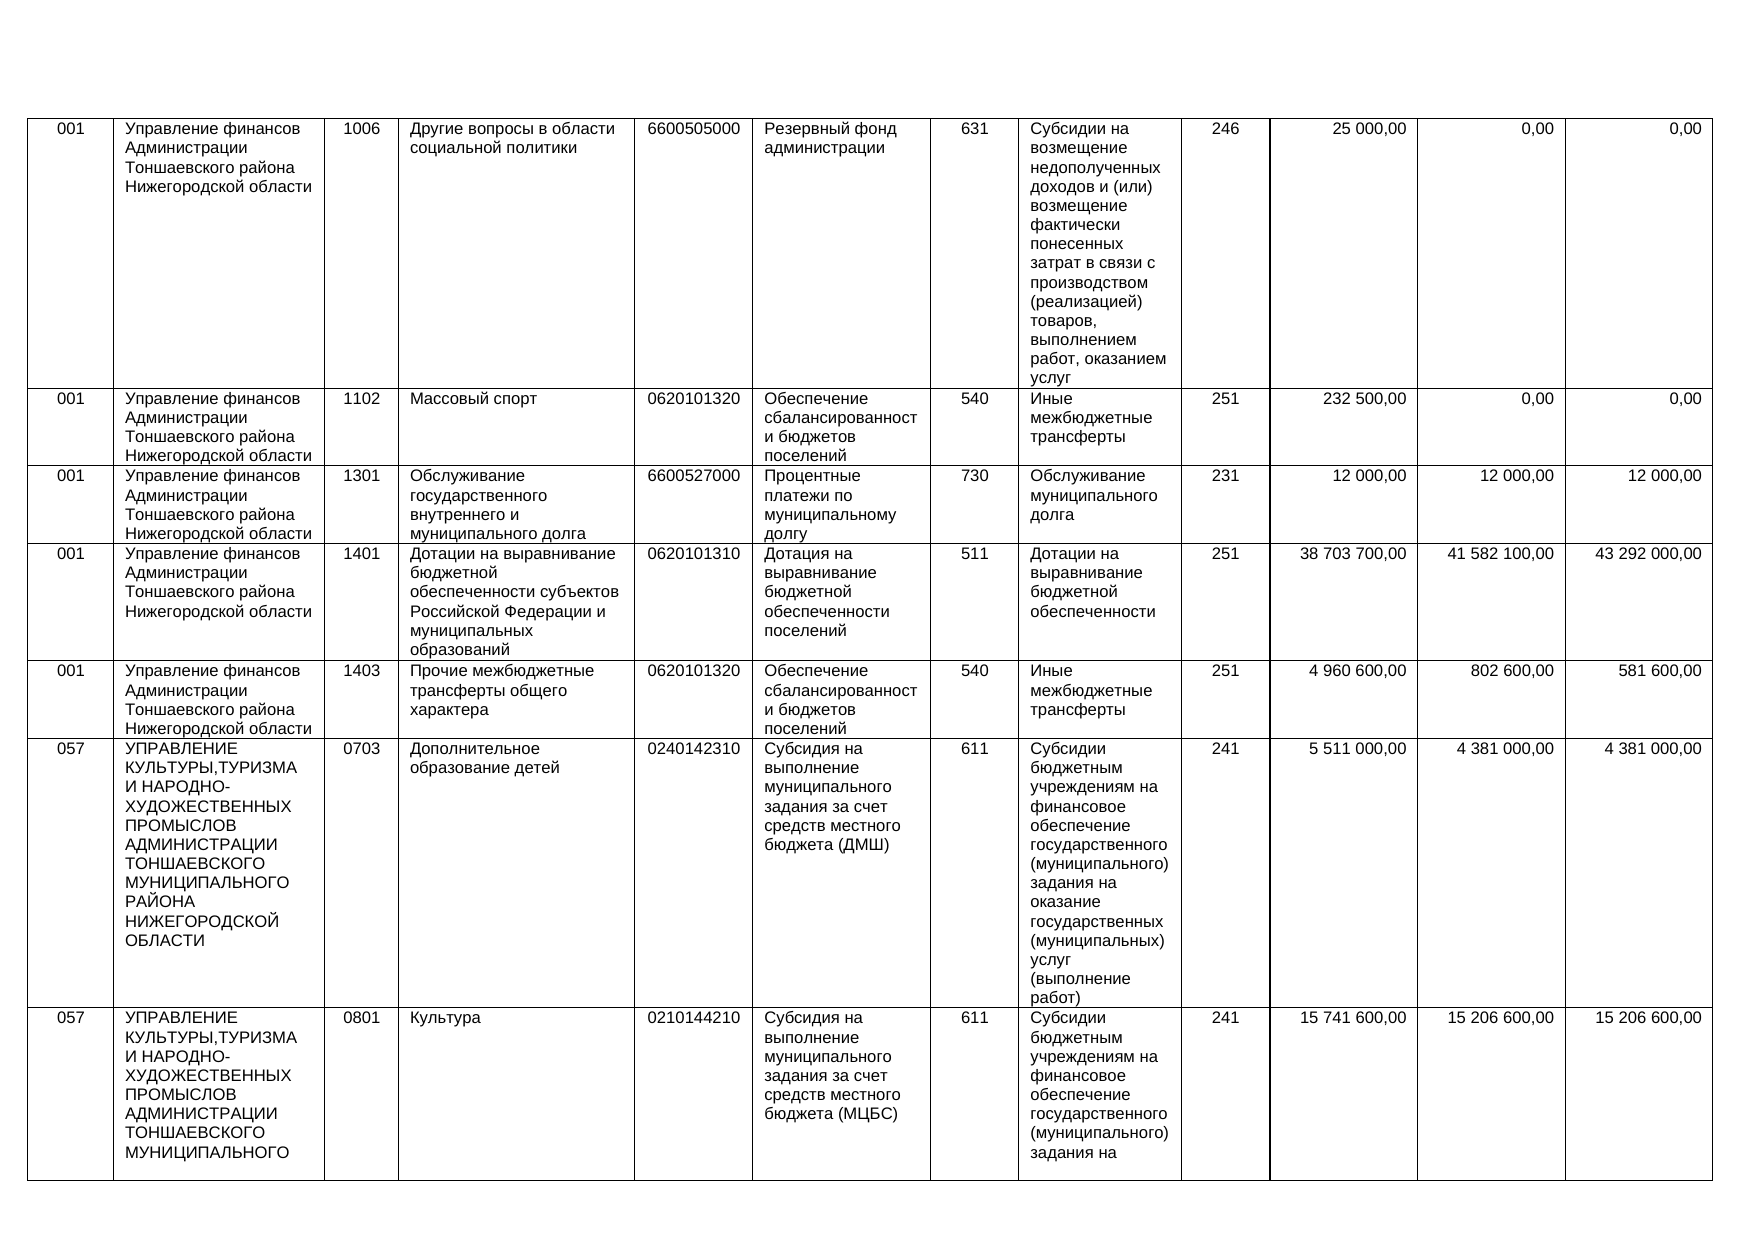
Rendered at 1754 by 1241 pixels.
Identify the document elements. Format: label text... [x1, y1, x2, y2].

table_cell Управление финансов Администрации Тоншаевского района Нижегородской области [114, 466, 324, 543]
table_cell Иные межбюджетные трансферты [1019, 661, 1181, 738]
table_cell 15 206 600,00 [1418, 1008, 1565, 1180]
table_cell 38 703 700,00 [1271, 544, 1417, 660]
table_cell 246 [1182, 119, 1269, 387]
table_cell 1401 [325, 544, 398, 660]
table_cell 1102 [325, 389, 398, 465]
table_cell Обеспечение сбалансированности бюджетов поселений [753, 389, 930, 465]
table_cell 001 [28, 466, 113, 543]
table_cell Обслуживание государственного внутреннего и муниципального долга [399, 466, 634, 543]
table_cell Процентные платежи по муниципальному долгу [753, 466, 930, 543]
table_cell 057 [28, 1008, 113, 1180]
table_cell Прочие межбюджетные трансферты общего характера [399, 661, 634, 738]
table_cell 0620101310 [635, 544, 752, 660]
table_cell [114, 1008, 324, 1180]
table_cell 12 000,00 [1271, 466, 1417, 543]
table_cell 41 582 100,00 [1418, 544, 1565, 660]
table_cell 001 [28, 661, 113, 738]
table_cell Дотации на выравнивание бюджетной обеспеченности субъектов Российской Федерации и муниципальных образований [399, 544, 634, 660]
table_cell 232 500,00 [1271, 389, 1417, 465]
table_cell 0,00 [1418, 119, 1565, 387]
table_cell 057 [28, 739, 113, 1007]
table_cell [114, 119, 324, 387]
table_cell 0801 [325, 1008, 398, 1180]
table_cell Обеспечение сбалансированности бюджетов поселений [753, 661, 930, 738]
table_cell 611 [931, 1008, 1018, 1180]
table_cell 540 [931, 661, 1018, 738]
table_cell Массовый спорт [399, 389, 634, 465]
table_cell 0620101320 [635, 389, 752, 465]
table_cell 540 [931, 389, 1018, 465]
table_cell 12 000,00 [1418, 466, 1565, 543]
table_cell 241 [1182, 1008, 1269, 1180]
table_cell 0,00 [1566, 389, 1712, 465]
table_cell УПРАВЛЕНИЕ КУЛЬТУРЫ,ТУРИЗМА И НАРОДНО-ХУДОЖЕСТВЕННЫХ ПРОМЫСЛОВ АДМИНИСТРАЦИИ ТОНШАЕВСКОГО МУНИЦИПАЛЬНОГО РАЙОНА НИЖЕГОРОДСКОЙ ОБЛАСТИ [114, 739, 324, 1007]
table_cell 001 [28, 119, 113, 387]
table_cell 0703 [325, 739, 398, 1007]
table_cell Резервный фонд администрации [753, 119, 930, 387]
table_cell Обслуживание муниципального долга [1019, 466, 1181, 543]
table_cell 15 206 600,00 [1566, 1008, 1712, 1180]
table_cell 15 741 600,00 [1271, 1008, 1417, 1180]
table_cell 1403 [325, 661, 398, 738]
table_cell 730 [931, 466, 1018, 543]
table_cell Дотация на выравнивание бюджетной обеспеченности поселений [753, 544, 930, 660]
table_cell 241 [1182, 739, 1269, 1007]
table_cell 0,00 [1418, 389, 1565, 465]
table_cell 4 960 600,00 [1271, 661, 1417, 738]
table_cell 611 [931, 739, 1018, 1007]
table_cell 43 292 000,00 [1566, 544, 1712, 660]
table_cell 6600527000 [635, 466, 752, 543]
table_cell Иные межбюджетные трансферты [1019, 389, 1181, 465]
table_cell 511 [931, 544, 1018, 660]
table_cell Субсидия на выполнение муниципального задания за счет средств местного бюджета (ДМШ) [753, 739, 930, 1007]
table_cell 0620101320 [635, 661, 752, 738]
table_cell 4 381 000,00 [1418, 739, 1565, 1007]
table_cell 001 [28, 544, 113, 660]
table_cell 631 [931, 119, 1018, 387]
table_cell 12 000,00 [1566, 466, 1712, 543]
table_cell Дотации на выравнивание бюджетной обеспеченности [1019, 544, 1181, 660]
table_cell 25 000,00 [1271, 119, 1417, 387]
table_cell 581 600,00 [1566, 661, 1712, 738]
table_cell 251 [1182, 389, 1269, 465]
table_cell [1019, 1008, 1181, 1180]
table_cell Управление финансов Администрации Тоншаевского района Нижегородской области [114, 389, 324, 465]
table_cell 0210144210 [635, 1008, 752, 1180]
table_cell 802 600,00 [1418, 661, 1565, 738]
table_cell 251 [1182, 544, 1269, 660]
table_cell 1301 [325, 466, 398, 543]
table_cell 001 [28, 389, 113, 465]
table_cell 4 381 000,00 [1566, 739, 1712, 1007]
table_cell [753, 1008, 930, 1180]
table_cell Дополнительное образование детей [399, 739, 634, 1007]
table_cell 231 [1182, 466, 1269, 543]
table_cell 0240142310 [635, 739, 752, 1007]
table_cell 251 [1182, 661, 1269, 738]
table_cell Управление финансов Администрации Тоншаевского района Нижегородской области [114, 661, 324, 738]
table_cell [399, 119, 634, 387]
table_cell Культура [399, 1008, 634, 1180]
table_cell 1006 [325, 119, 398, 387]
table_cell 0,00 [1566, 119, 1712, 387]
table_cell 6600505000 [635, 119, 752, 387]
table_cell Субсидии на возмещение недополученных доходов и (или) возмещение фактически понесенных затрат в связи с производством (реализацией) товаров, выполнением работ, оказанием услуг [1019, 119, 1181, 387]
table_cell 5 511 000,00 [1271, 739, 1417, 1007]
table_cell Управление финансов Администрации Тоншаевского района Нижегородской области [114, 544, 324, 660]
